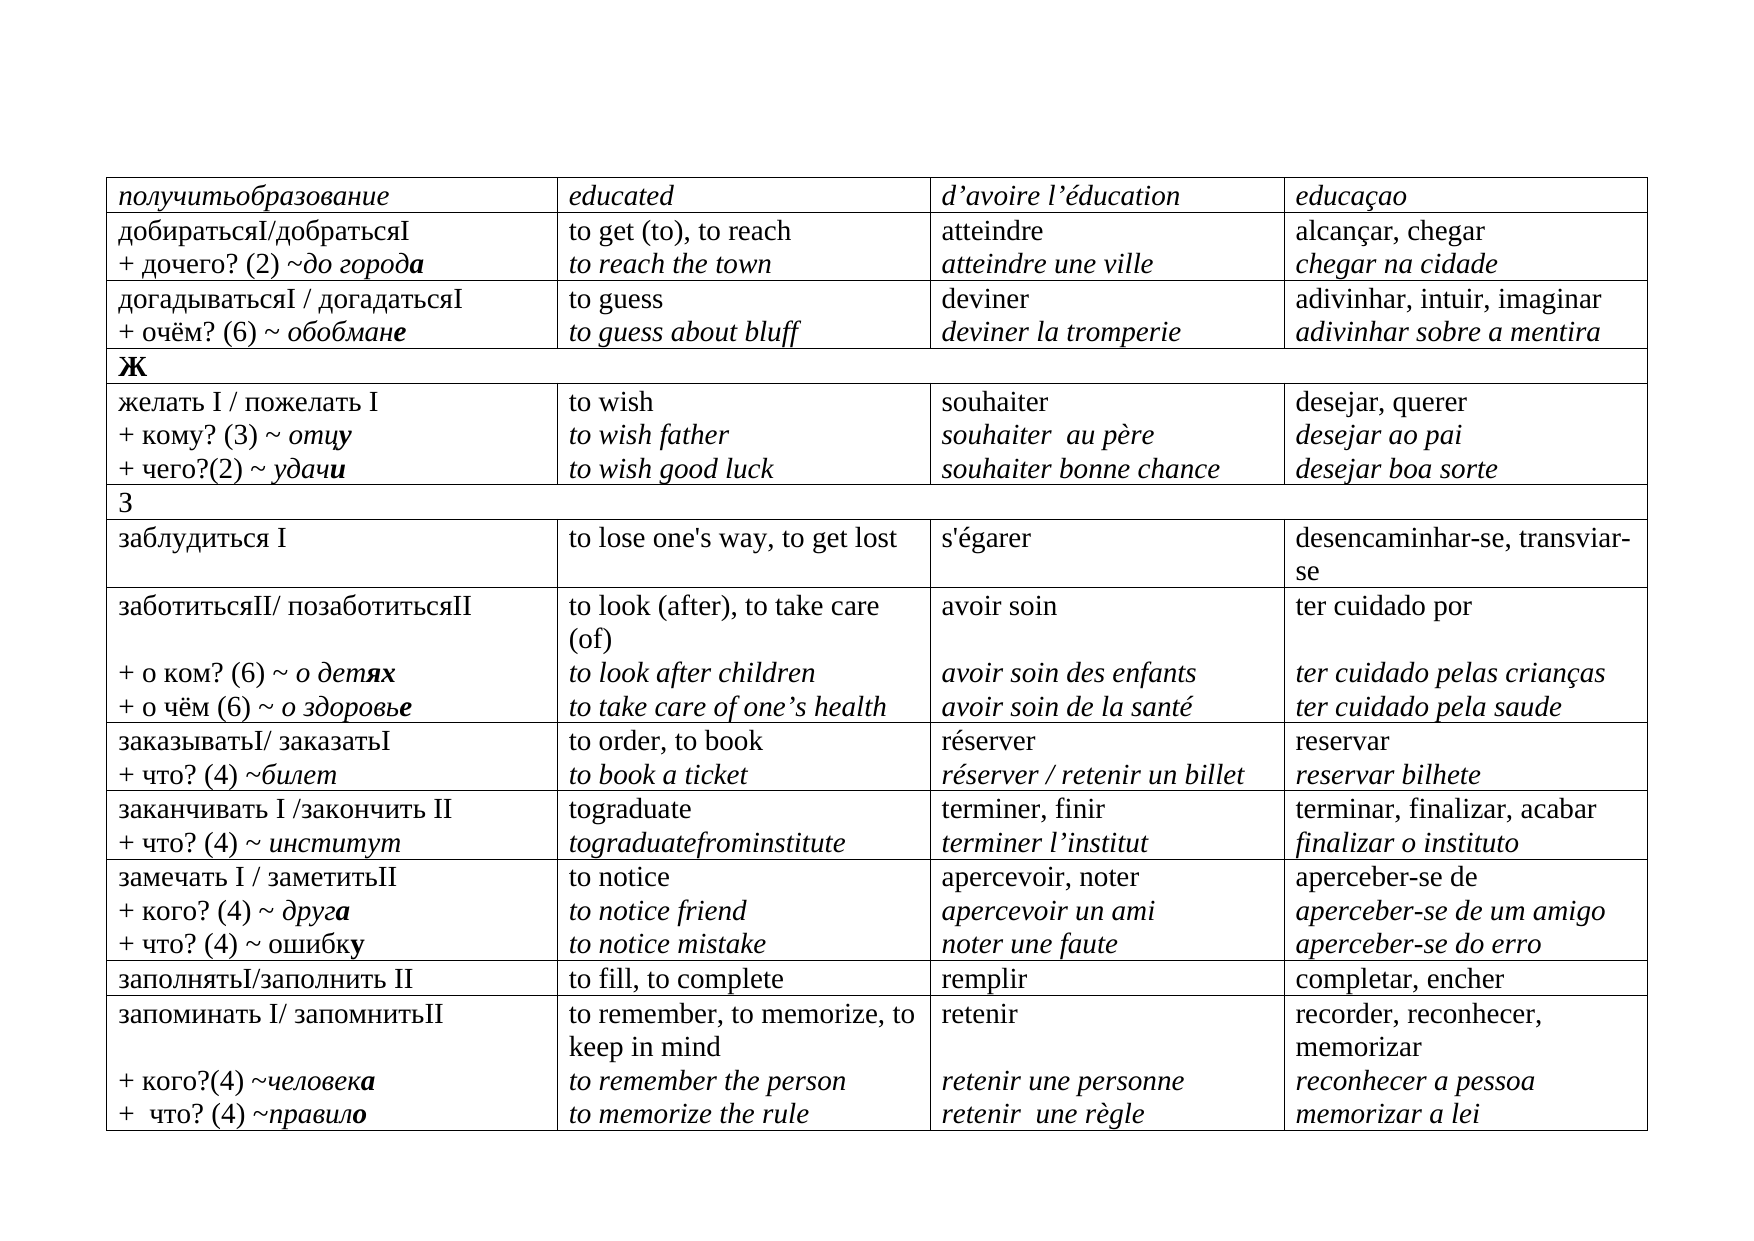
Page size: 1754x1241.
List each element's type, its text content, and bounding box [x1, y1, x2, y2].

table_cell adivinhar, intuir, imaginar adivinhar sobre a mentira [1285, 281, 1647, 348]
table_cell apercevoir, noter apercevoir un ami noter une faute [931, 860, 1284, 960]
table_cell deviner deviner la tromperie [931, 281, 1284, 348]
table_cell заказыватьI/ заказатьI + что? (4) ~билет [107, 723, 557, 790]
table_cell terminer, finir terminer l’institut [931, 791, 1284, 858]
table_cell s'égarer [931, 520, 1284, 587]
table_cell desencaminhar-se, transviar-se [1285, 520, 1647, 587]
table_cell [931, 178, 1284, 212]
table_cell aperceber-se de aperceber-se de um amigo aperceber-se do erro [1285, 860, 1647, 960]
table_cell to fill, to complete [558, 961, 930, 995]
table_cell догадыватьсяI / догадатьсяI + очём? (6) ~ обобмане [107, 281, 557, 348]
table_cell ter cuidado por ter cuidado pelas crianças ter cuidado pela saude [1285, 588, 1647, 722]
table_cell recorder, reconhecer, memorizar reconhecer a pessoa memorizar a lei [1285, 996, 1647, 1130]
table_cell to get (to), to reach to reach the town [558, 213, 930, 280]
table_cell avoir soin avoir soin des enfants avoir soin de la santé [931, 588, 1284, 722]
table_cell to lose one's way, to get lost [558, 520, 930, 587]
table_cell to order, to book to book a ticket [558, 723, 930, 790]
table_cell заканчивать I /закончить II + что? (4) ~ институт [107, 791, 557, 858]
table_cell желать I / пожелать I + кому? (3) ~ отцу + чего?(2) ~ удачи [107, 384, 557, 484]
table_cell retenir retenir une personne retenir une règle [931, 996, 1284, 1130]
table_cell to guess to guess about bluff [558, 281, 930, 348]
table_cell замечать I / заметитьII + кого? (4) ~ друга + что? (4) ~ ошибку [107, 860, 557, 960]
table_cell добиратьсяI/добратьсяI + дочего? (2) ~до города [107, 213, 557, 280]
table_cell заботитьсяII/ позаботитьсяII + о ком? (6) ~ о детях + о чём (6) ~ о здоровье [107, 588, 557, 722]
table_cell заблудиться I [107, 520, 557, 587]
table_cell réserver réserver / retenir un billet [931, 723, 1284, 790]
table_cell to look (after), to take care (of) to look after children to take care of one’s health [558, 588, 930, 722]
table_cell заполнятьI/заполнить II [107, 961, 557, 995]
table_cell запоминать I/ запомнитьII + кого?(4) ~человека + что? (4) ~правило [107, 996, 557, 1130]
table_cell Ж [107, 349, 1647, 383]
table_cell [107, 178, 557, 212]
table_cell З [107, 485, 1647, 519]
table_cell reservar reservar bilhete [1285, 723, 1647, 790]
table_cell remplir [931, 961, 1284, 995]
table_cell to remember, to memorize, to keep in mind to remember the person to memorize the rule [558, 996, 930, 1130]
table_cell alcançar, chegar chegar na cidade [1285, 213, 1647, 280]
table_cell to notice to notice friend to notice mistake [558, 860, 930, 960]
table_cell desejar, querer desejar ao pai desejar boa sorte [1285, 384, 1647, 484]
table_cell to wish to wish father to wish good luck [558, 384, 930, 484]
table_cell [1285, 178, 1647, 212]
table_cell terminar, finalizar, acabar finalizar o instituto [1285, 791, 1647, 858]
table_cell atteindre atteindre une ville [931, 213, 1284, 280]
table_cell tograduate tograduatefrominstitute [558, 791, 930, 858]
table_cell completar, encher [1285, 961, 1647, 995]
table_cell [558, 178, 930, 212]
table_cell souhaiter souhaiter au père souhaiter bonne chance [931, 384, 1284, 484]
